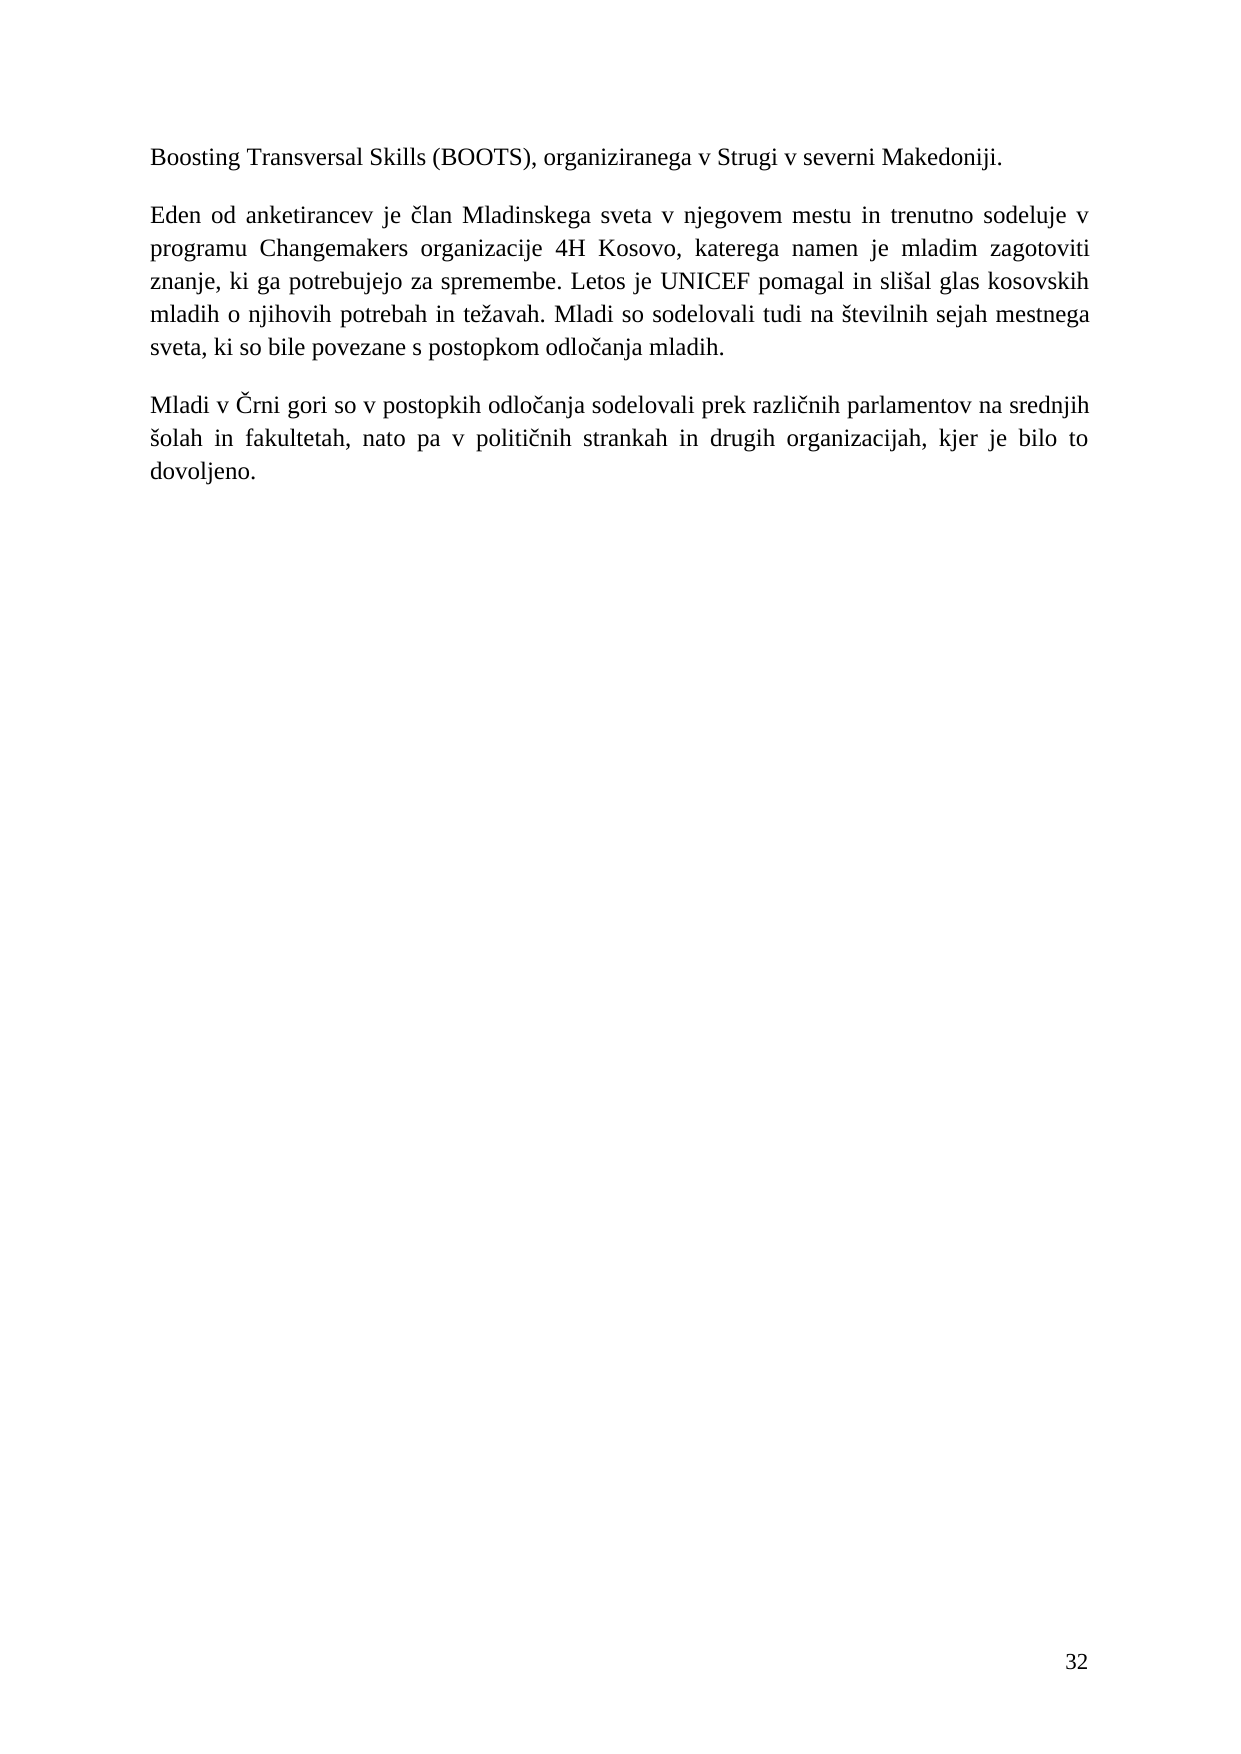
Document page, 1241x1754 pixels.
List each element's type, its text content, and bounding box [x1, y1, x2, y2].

text Mladi v Črni gori so v postopkih odločanja sodelovali prek različnih parlamentov na srednjih šolah in fakultetah, nato pa v političnih strankah in drugih organizacijah, kjer je bilo to dovoljeno. [150, 390, 1091, 485]
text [150, 142, 1091, 170]
text Eden od anketirancev je član Mladinskega sveta v njegovem mestu in trenutno sodeluje v programu Changemakers organizacije 4H Kosovo, katerega namen je mladim zagotoviti znanje, ki ga potrebujejo za spremembe. Letos je UNICEF pomagal in slišal glas kosovskih mladih o njihovih potrebah in težavah. Mladi so sodelovali tudi na številnih sejah mestnega sveta, ki so bile povezane s postopkom odločanja mladih. [150, 200, 1091, 361]
